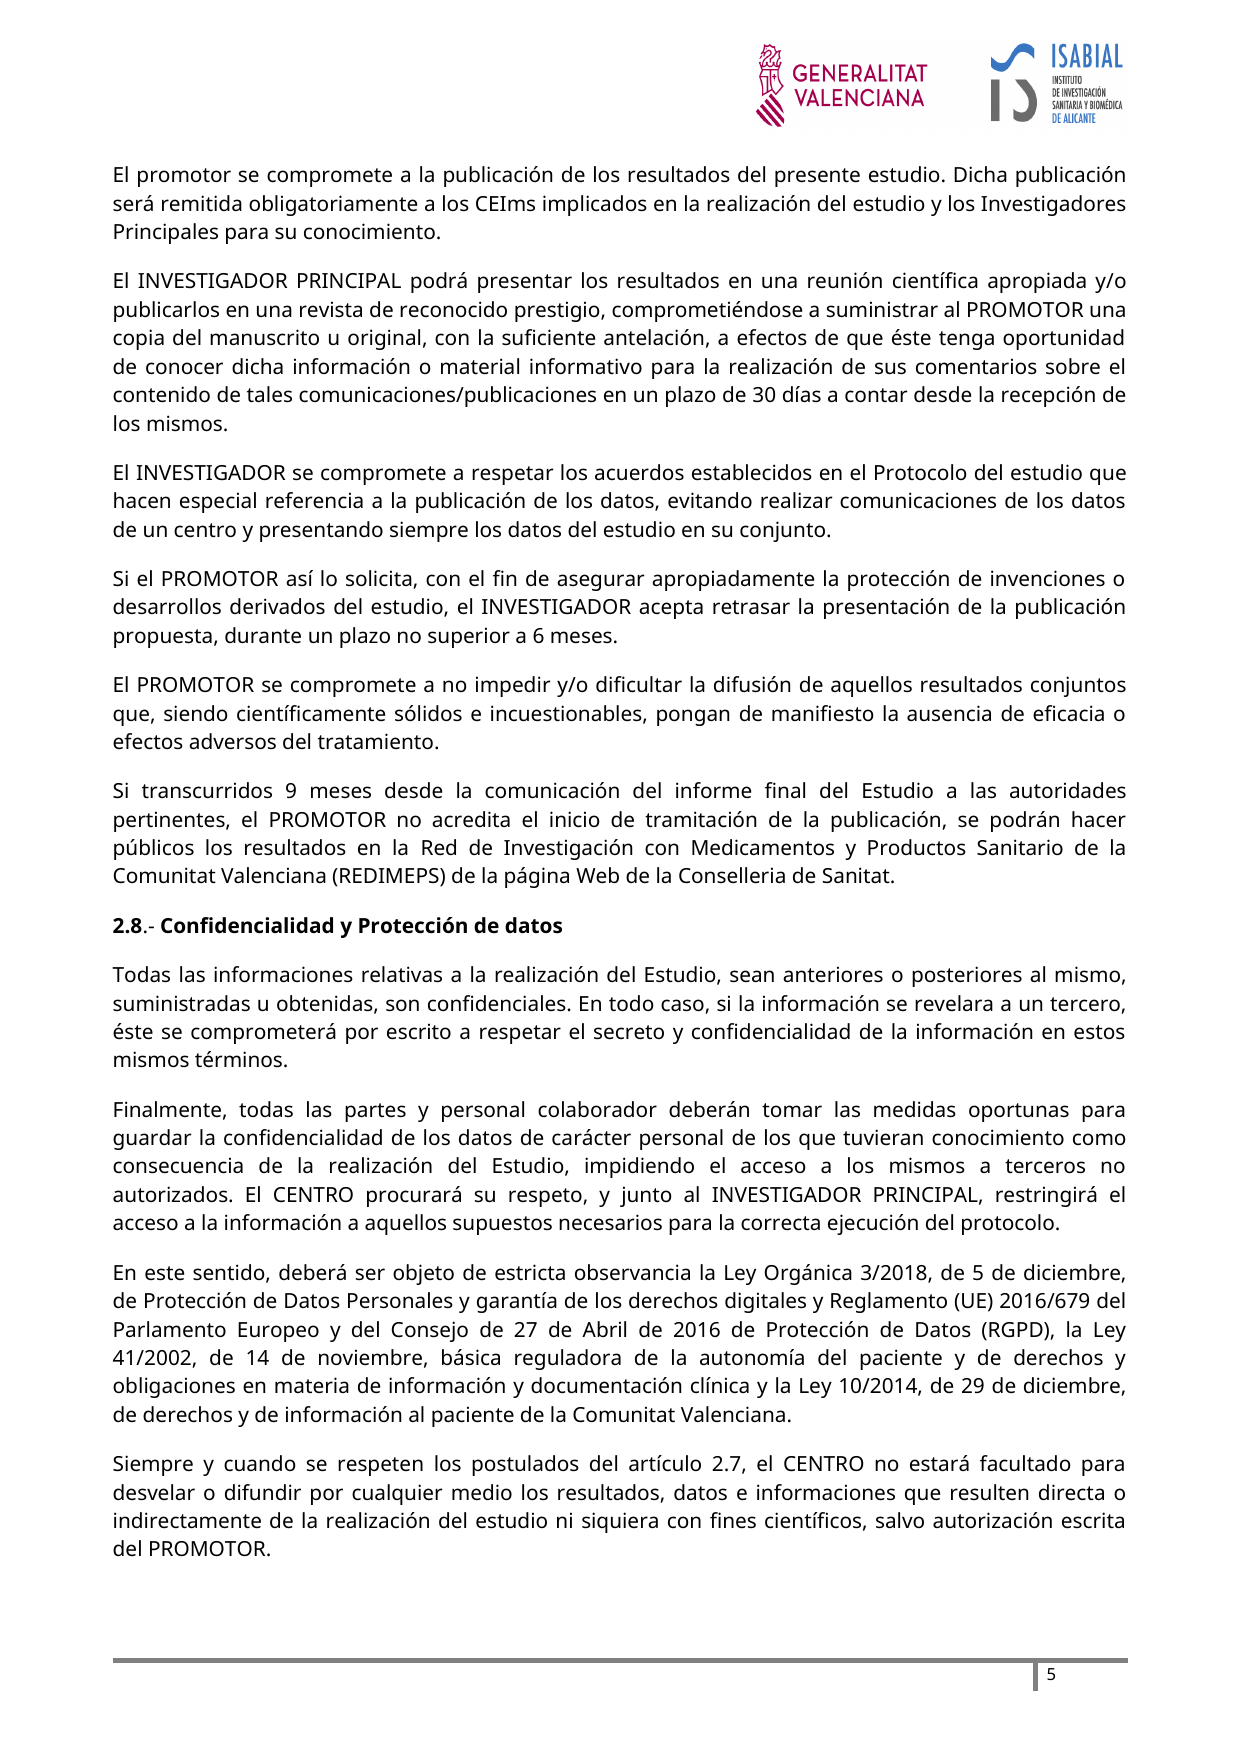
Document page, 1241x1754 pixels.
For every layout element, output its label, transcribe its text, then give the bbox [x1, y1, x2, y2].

text El INVESTIGADOR se compromete a respetar los acuerdos establecidos en el Protocolo del estudio que hacen especial referencia a la publicación de los datos, evitando realizar comunicaciones de los datos de un centro y presentando siempre los datos del estudio en su conjunto. [112, 458, 1128, 543]
text El PROMOTOR se compromete a no impedir y/o dificultar la difusión de aquellos resultados conjuntos que, siendo científicamente sólidos e incuestionables, pongan de manifiesto la ausencia de eficacia o efectos adversos del tratamiento. [112, 670, 1128, 756]
text Si el PROMOTOR así lo solicita, con el fin de asegurar apropiadamente la protección de invenciones o desarrollos derivados del estudio, el INVESTIGADOR acepta retrasar la presentación de la publicación propuesta, durante un plazo no superior a 6 meses. [112, 564, 1128, 649]
text 2.8.- Confidencialidad y Protección de datos [112, 911, 1128, 939]
text Finalmente, todas las partes y personal colaborador deberán tomar las medidas oportunas para guardar la confidencialidad de los datos de carácter personal de los que tuvieran conocimiento como consecuencia de la realización del Estudio, impidiendo el acceso a los mismos a terceros no autorizados. El CENTRO procurará su respeto, y junto al INVESTIGADOR PRINCIPAL, restringirá el acceso a la información a aquellos supuestos necesarios para la correcta ejecución del protocolo. [112, 1095, 1128, 1237]
text En este sentido, deberá ser objeto de estricta observancia la Ley Orgánica 3/2018, de 5 de diciembre, de Protección de Datos Personales y garantía de los derechos digitales y Reglamento (UE) 2016/679 del Parlamento Europeo y del Consejo de 27 de Abril de 2016 de Protección de Datos (RGPD), la Ley 41/2002, de 14 de noviembre, básica reguladora de la autonomía del paciente y de derechos y obligaciones en materia de información y documentación clínica y la Ley 10/2014, de 29 de diciembre, de derechos y de información al paciente de la Comunitat Valenciana. [112, 1258, 1128, 1428]
text Siempre y cuando se respeten los postulados del artículo 2.7, el CENTRO no estará facultado para desvelar o difundir por cualquier medio los resultados, datos e informaciones que resulten directa o indirectamente de la realización del estudio ni siquiera con fines científicos, salvo autorización escrita del PROMOTOR. [112, 1449, 1128, 1563]
picture [752, 35, 1128, 133]
text Todas las informaciones relativas a la realización del Estudio, sean anteriores o posteriores al mismo, suministradas u obtenidas, son confidenciales. En todo caso, si la información se revelara a un tercero, éste se comprometerá por escrito a respetar el secreto y confidencialidad de la información en estos mismos términos. [112, 960, 1128, 1074]
text Si transcurridos 9 meses desde la comunicación del informe final del Estudio a las autoridades pertinentes, el PROMOTOR no acredita el inicio de tramitación de la publicación, se podrán hacer públicos los resultados en la Red de Investigación con Medicamentos y Productos Sanitario de la Comunitat Valenciana (REDIMEPS) de la página Web de la Conselleria de Sanitat. [112, 776, 1128, 890]
text El promotor se compromete a la publicación de los resultados del presente estudio. Dicha publicación será remitida obligatoriamente a los CEIms implicados en la realización del estudio y los Investigadores Principales para su conocimiento. [112, 160, 1128, 246]
text El INVESTIGADOR PRINCIPAL podrá presentar los resultados en una reunión científica apropiada y/o publicarlos en una revista de reconocido prestigio, comprometiéndose a suministrar al PROMOTOR una copia del manuscrito u original, con la suficiente antelación, a efectos de que éste tenga oportunidad de conocer dicha información o material informativo para la realización de sus comentarios sobre el contenido de tales comunicaciones/publicaciones en un plazo de 30 días a contar desde la recepción de los mismos. [112, 266, 1128, 437]
